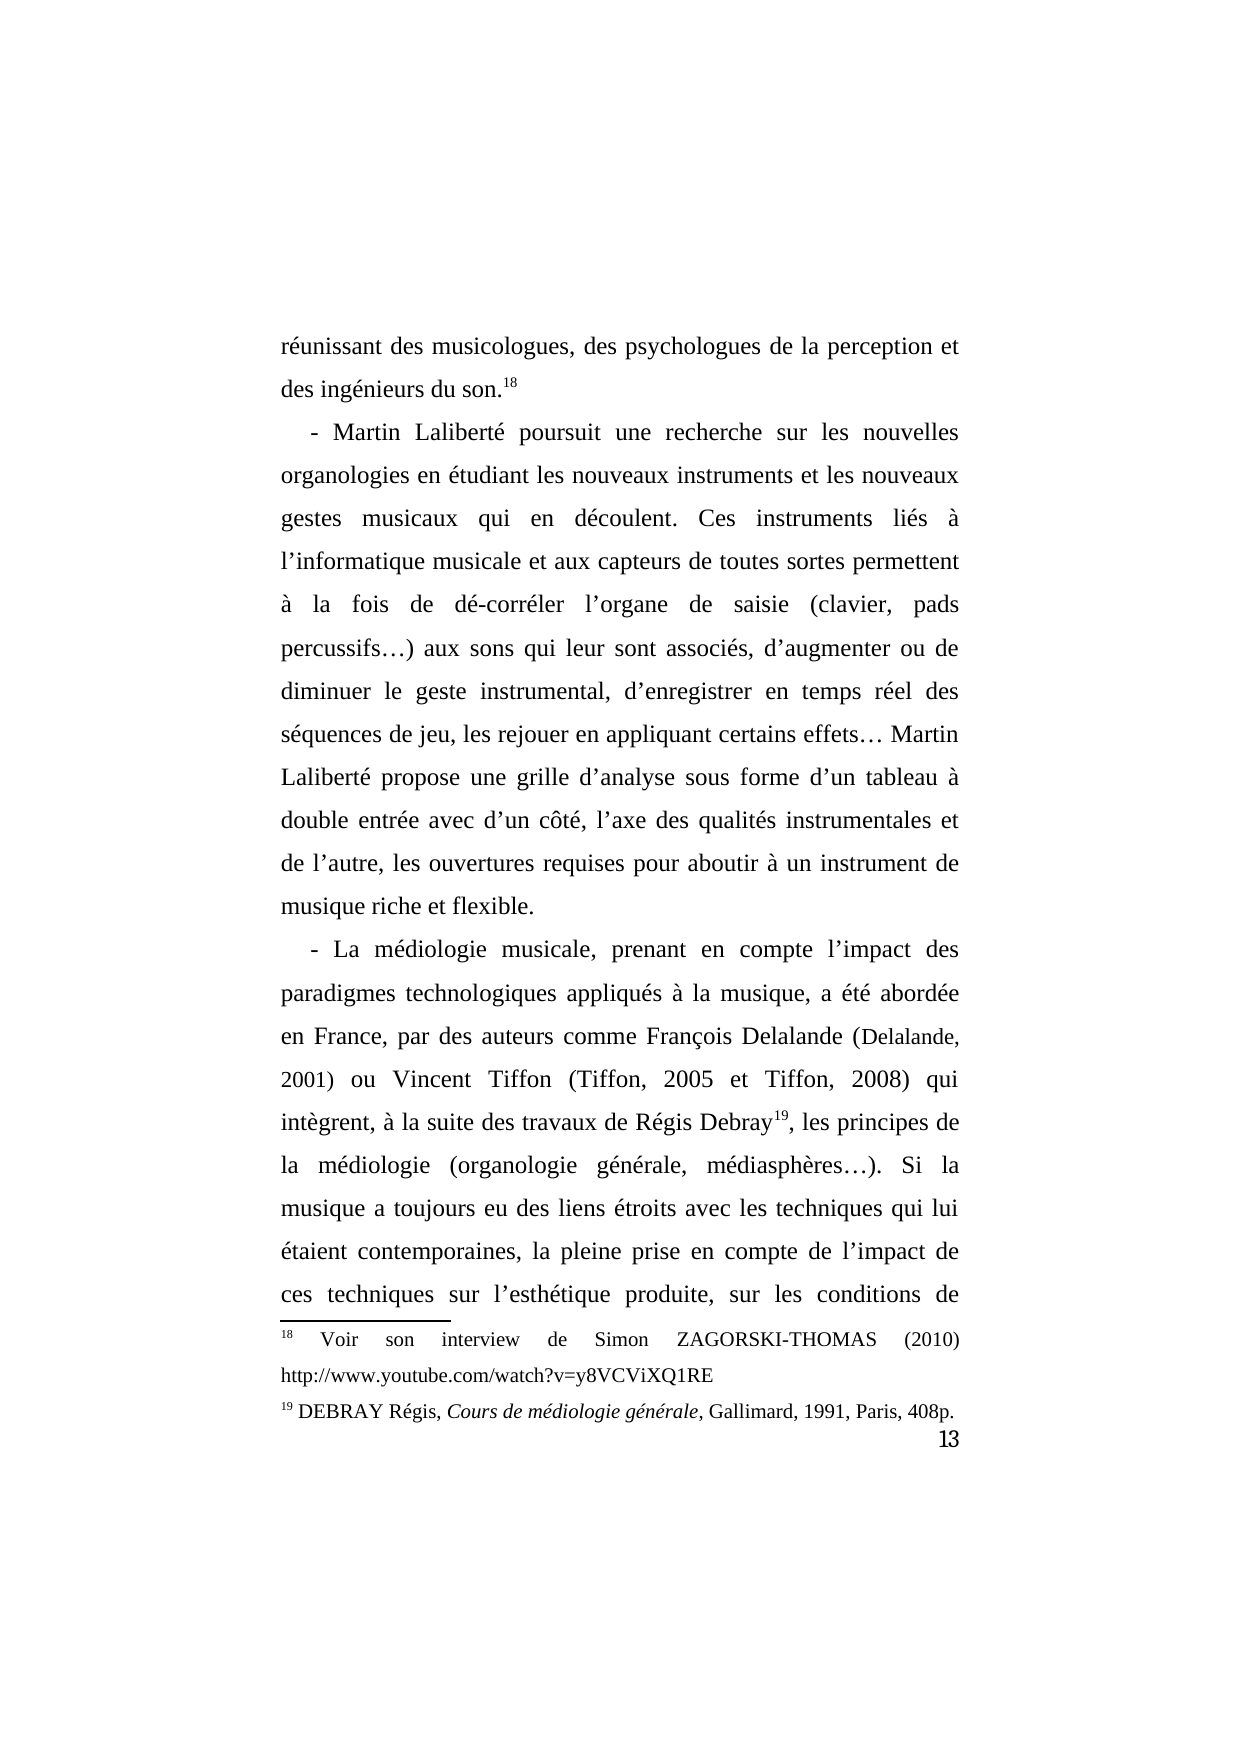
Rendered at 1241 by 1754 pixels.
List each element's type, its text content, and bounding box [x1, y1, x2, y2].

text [281, 934, 960, 1308]
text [281, 331, 960, 403]
text - Martin Laliberté poursuit une recherche sur les nouvelles organologies en étudiant les nouveaux instruments et les nouveaux gestes musicaux qui en découlent. Ces instruments liés à l’informatique musicale et aux capteurs de toutes sortes permettent à la fois de dé-corréler l’organe de saisie (clavier, pads percussifs…) aux sons qui leur sont associés, d’augmenter ou de diminuer le geste instrumental, d’enregistrer en temps réel des séquences de jeu, les rejouer en appliquant certains effets… Martin Laliberté propose une grille d’analyse sous forme d’un tableau à double entrée avec d’un côté, l’axe des qualités instrumentales et de l’autre, les ouvertures requises pour aboutir à un instrument de musique riche et flexible. [281, 417, 960, 920]
